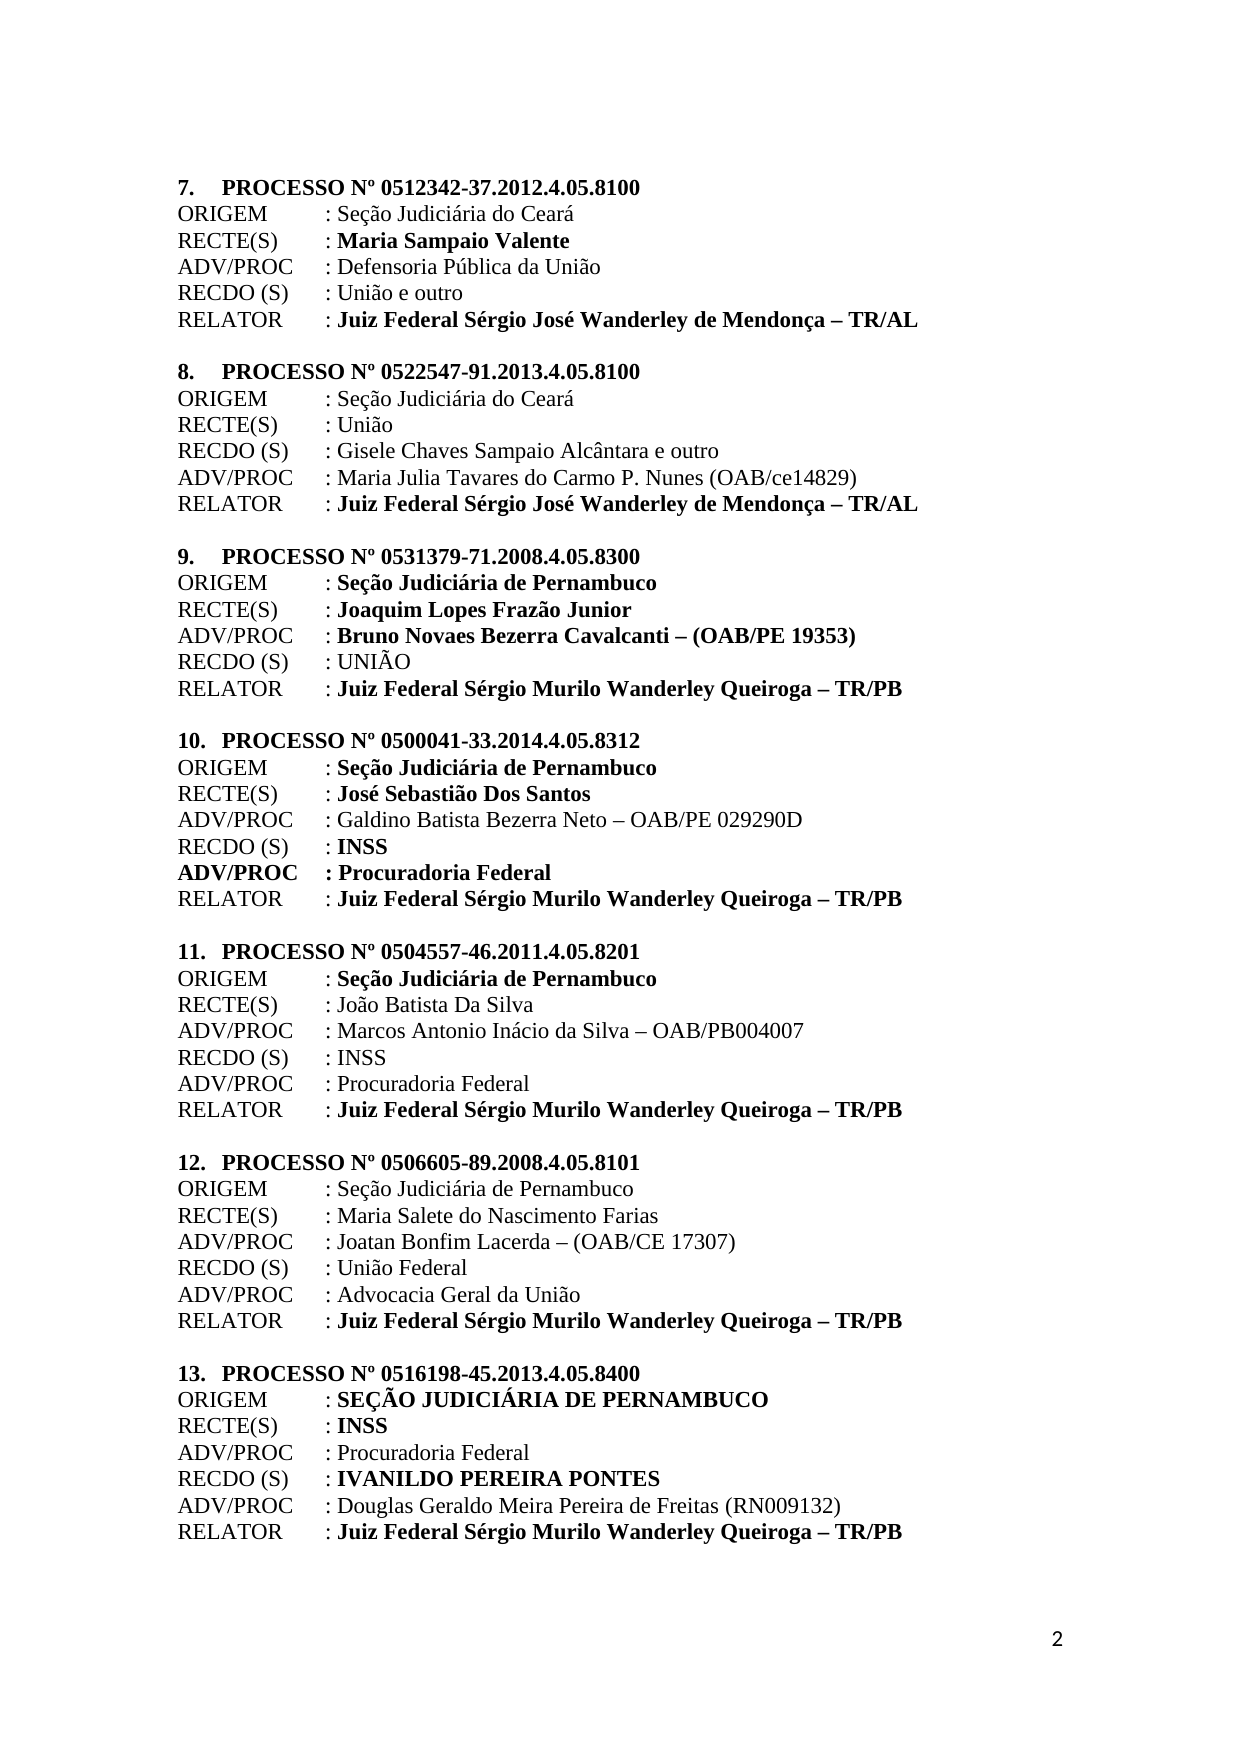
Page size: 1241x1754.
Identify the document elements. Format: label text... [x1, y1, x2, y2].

text ORIGEM : Seção Judiciária de Pernambuco [177, 1175, 1063, 1202]
text ORIGEM : Seção Judiciária do Ceará [177, 200, 1063, 227]
text ADV/PROC : Procuradoria Federal [177, 1439, 1063, 1465]
subtitle PROCESSO Nº 0506605-89.2008.4.05.8101 [177, 1149, 1063, 1175]
text ADV/PROC : Marcos Antonio Inácio da Silva – OAB/PB004007 [177, 1017, 1063, 1044]
text RECDO (S) : IVANILDO PEREIRA PONTES [177, 1465, 1063, 1492]
text RECTE(S) : INSS [177, 1413, 1063, 1439]
text RELATOR : Juiz Federal Sérgio Murilo Wanderley Queiroga – TR/PB [177, 886, 1063, 912]
text ADV/PROC : Bruno Novaes Bezerra Cavalcanti – (OAB/PE 19353) [177, 622, 1063, 648]
text RELATOR : Juiz Federal Sérgio Murilo Wanderley Queiroga – TR/PB [177, 1096, 1063, 1123]
text RECDO (S) : INSS [177, 833, 1063, 859]
subtitle PROCESSO Nº 0512342-37.2012.4.05.8100 [177, 174, 1063, 200]
text RECTE(S) : Joaquim Lopes Frazão Junior [177, 596, 1063, 622]
text ADV/PROC : Procuradoria Federal [177, 859, 1063, 886]
text RECDO (S) : Gisele Chaves Sampaio Alcântara e outro [177, 437, 1063, 464]
subtitle PROCESSO Nº 0522547-91.2013.4.05.8100 [177, 358, 1063, 385]
text ADV/PROC : Galdino Batista Bezerra Neto – OAB/PE 029290D [177, 806, 1063, 833]
text RELATOR : Juiz Federal Sérgio Murilo Wanderley Queiroga – TR/PB [177, 675, 1063, 701]
text RECTE(S) : José Sebastião Dos Santos [177, 780, 1063, 806]
text ORIGEM : SEÇÃO JUDICIÁRIA DE PERNAMBUCO [177, 1386, 1063, 1413]
subtitle PROCESSO Nº 0500041-33.2014.4.05.8312 [177, 727, 1063, 754]
text RECTE(S) : União [177, 411, 1063, 437]
text RECDO (S) : INSS [177, 1044, 1063, 1070]
text ADV/PROC : Joatan Bonfim Lacerda – (OAB/CE 17307) [177, 1228, 1063, 1254]
text ADV/PROC : Douglas Geraldo Meira Pereira de Freitas (RN009132) [177, 1492, 1063, 1518]
subtitle PROCESSO Nº 0516198-45.2013.4.05.8400 [177, 1360, 1063, 1386]
text ORIGEM : Seção Judiciária de Pernambuco [177, 569, 1063, 596]
text RECDO (S) : União Federal [177, 1254, 1063, 1281]
subtitle PROCESSO Nº 0504557-46.2011.4.05.8201 [177, 938, 1063, 964]
text ORIGEM : Seção Judiciária de Pernambuco [177, 754, 1063, 780]
text RECDO (S) : UNIÃO [177, 648, 1063, 675]
text RECTE(S) : Maria Salete do Nascimento Farias [177, 1202, 1063, 1228]
text ORIGEM : Seção Judiciária de Pernambuco [177, 964, 1063, 991]
text RELATOR : Juiz Federal Sérgio Murilo Wanderley Queiroga – TR/PB [177, 1307, 1063, 1333]
text ORIGEM : Seção Judiciária do Ceará [177, 385, 1063, 411]
text RELATOR : Juiz Federal Sérgio José Wanderley de Mendonça – TR/AL [177, 306, 1063, 332]
text ADV/PROC : Advocacia Geral da União [177, 1281, 1063, 1307]
text ADV/PROC : Defensoria Pública da União [177, 253, 1063, 279]
text RECTE(S) : João Batista Da Silva [177, 991, 1063, 1017]
text RECDO (S) : União e outro [177, 279, 1063, 306]
text RELATOR : Juiz Federal Sérgio José Wanderley de Mendonça – TR/AL [177, 490, 1063, 517]
text RELATOR : Juiz Federal Sérgio Murilo Wanderley Queiroga – TR/PB [177, 1518, 1063, 1544]
text ADV/PROC : Maria Julia Tavares do Carmo P. Nunes (OAB/ce14829) [177, 464, 1063, 490]
text RECTE(S) : Maria Sampaio Valente [177, 227, 1063, 253]
subtitle PROCESSO Nº 0531379-71.2008.4.05.8300 [177, 543, 1063, 569]
text ADV/PROC : Procuradoria Federal [177, 1070, 1063, 1096]
